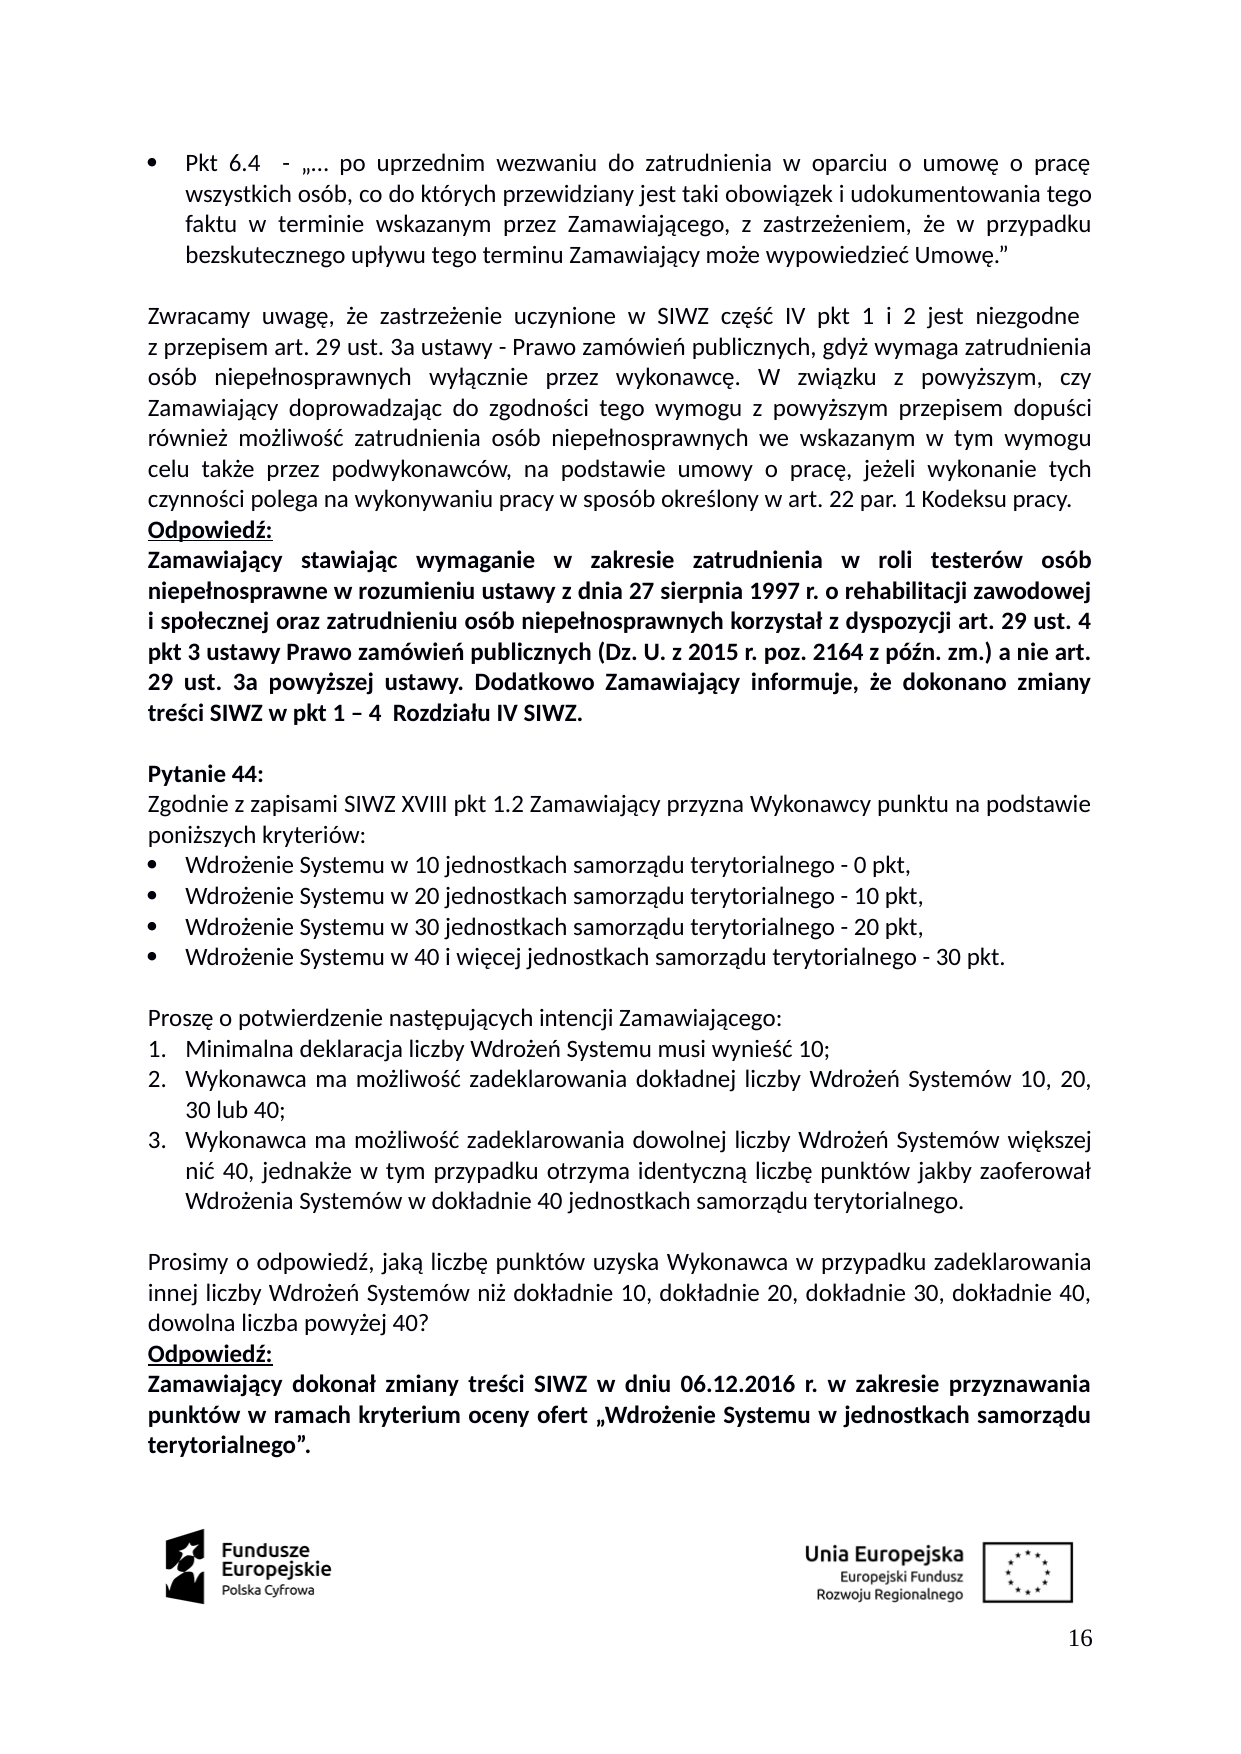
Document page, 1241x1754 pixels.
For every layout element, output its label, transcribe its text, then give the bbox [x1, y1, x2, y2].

text Odpowiedź: [148, 1338, 1093, 1368]
text Odpowiedź: [148, 514, 1093, 544]
list Wdrożenie Systemu w 20 jednostkach samorządu terytorialnego - 10 pkt, [148, 880, 1093, 911]
list Wdrożenie Systemu w 40 i więcej jednostkach samorządu terytorialnego - 30 pkt. [148, 941, 1093, 972]
text Zamawiający dokonał zmiany treści SIWZ w dniu 06.12.2016 r. w zakresie przyznawania punktów w ramach kryterium oceny ofert „Wdrożenie Systemu w jednostkach samorządu terytorialnego”. [148, 1368, 1093, 1460]
list Wykonawca ma możliwość zadeklarowania dowolnej liczby Wdrożeń Systemów większej nić 40, jednakże w tym przypadku otrzyma identyczną liczbę punktów jakby zaoferował Wdrożenia Systemów w dokładnie 40 jednostkach samorządu terytorialnego. [148, 1124, 1093, 1216]
text Zamawiający stawiając wymaganie w zakresie zatrudnienia w roli testerów osób niepełnosprawne w rozumieniu ustawy z dnia 27 sierpnia 1997 r. o rehabilitacji zawodowej i społecznej oraz zatrudnieniu osób niepełnosprawnych korzystał z dyspozycji art. 29 ust. 4 pkt 3 ustawy Prawo zamówień publicznych (Dz. U. z 2015 r. poz. 2164 z późn. zm.) a nie art. 29 ust. 3a powyższej ustawy. Dodatkowo Zamawiający informuje, że dokonano zmiany treści SIWZ w pkt 1 – 4 Rozdziału IV SIWZ. [148, 544, 1093, 727]
list Minimalna deklaracja liczby Wdrożeń Systemu musi wynieść 10; [148, 1033, 1093, 1063]
text Pytanie 44: [148, 758, 1093, 788]
picture [147, 1510, 350, 1623]
list Pkt 6.4 - „… po uprzednim wezwaniu do zatrudnienia w oparciu o umowę o pracę wszystkich osób, co do których przewidziany jest taki obowiązek i udokumentowania tego faktu w terminie wskazanym przez Zamawiającego, z zastrzeżeniem, że w przypadku bezskutecznego upływu tego terminu Zamawiający może wypowiedzieć Umowę.” [148, 148, 1093, 270]
text Prosimy o odpowiedź, jaką liczbę punktów uzyska Wykonawca w przypadku zadeklarowania innej liczby Wdrożeń Systemów niż dokładnie 10, dokładnie 20, dokładnie 30, dokładnie 40, dowolna liczba powyżej 40? [148, 1246, 1093, 1338]
text Zwracamy uwagę, że zastrzeżenie uczynione w SIWZ część IV pkt 1 i 2 jest niezgodne z przepisem art. 29 ust. 3a ustawy - Prawo zamówień publicznych, gdyż wymaga zatrudnienia osób niepełnosprawnych wyłącznie przez wykonawcę. W związku z powyższym, czy Zamawiający doprowadzając do zgodności tego wymogu z powyższym przepisem dopuści również możliwość zatrudnienia osób niepełnosprawnych we wskazanym w tym wymogu celu także przez podwykonawców, na podstawie umowy o pracę, jeżeli wykonanie tych czynności polega na wykonywaniu pracy w sposób określony w art. 22 par. 1 Kodeksu pracy. [148, 300, 1093, 514]
list Wdrożenie Systemu w 10 jednostkach samorządu terytorialnego - 0 pkt, [148, 849, 1093, 880]
picture [786, 1522, 1093, 1623]
list Wdrożenie Systemu w 30 jednostkach samorządu terytorialnego - 20 pkt, [148, 911, 1093, 941]
list Wykonawca ma możliwość zadeklarowania dokładnej liczby Wdrożeń Systemów 10, 20, 30 lub 40; [148, 1063, 1093, 1124]
text Proszę o potwierdzenie następujących intencji Zamawiającego: [148, 1002, 1093, 1033]
text Zgodnie z zapisami SIWZ XVIII pkt 1.2 Zamawiający przyzna Wykonawcy punktu na podstawie poniższych kryteriów: [148, 788, 1093, 849]
